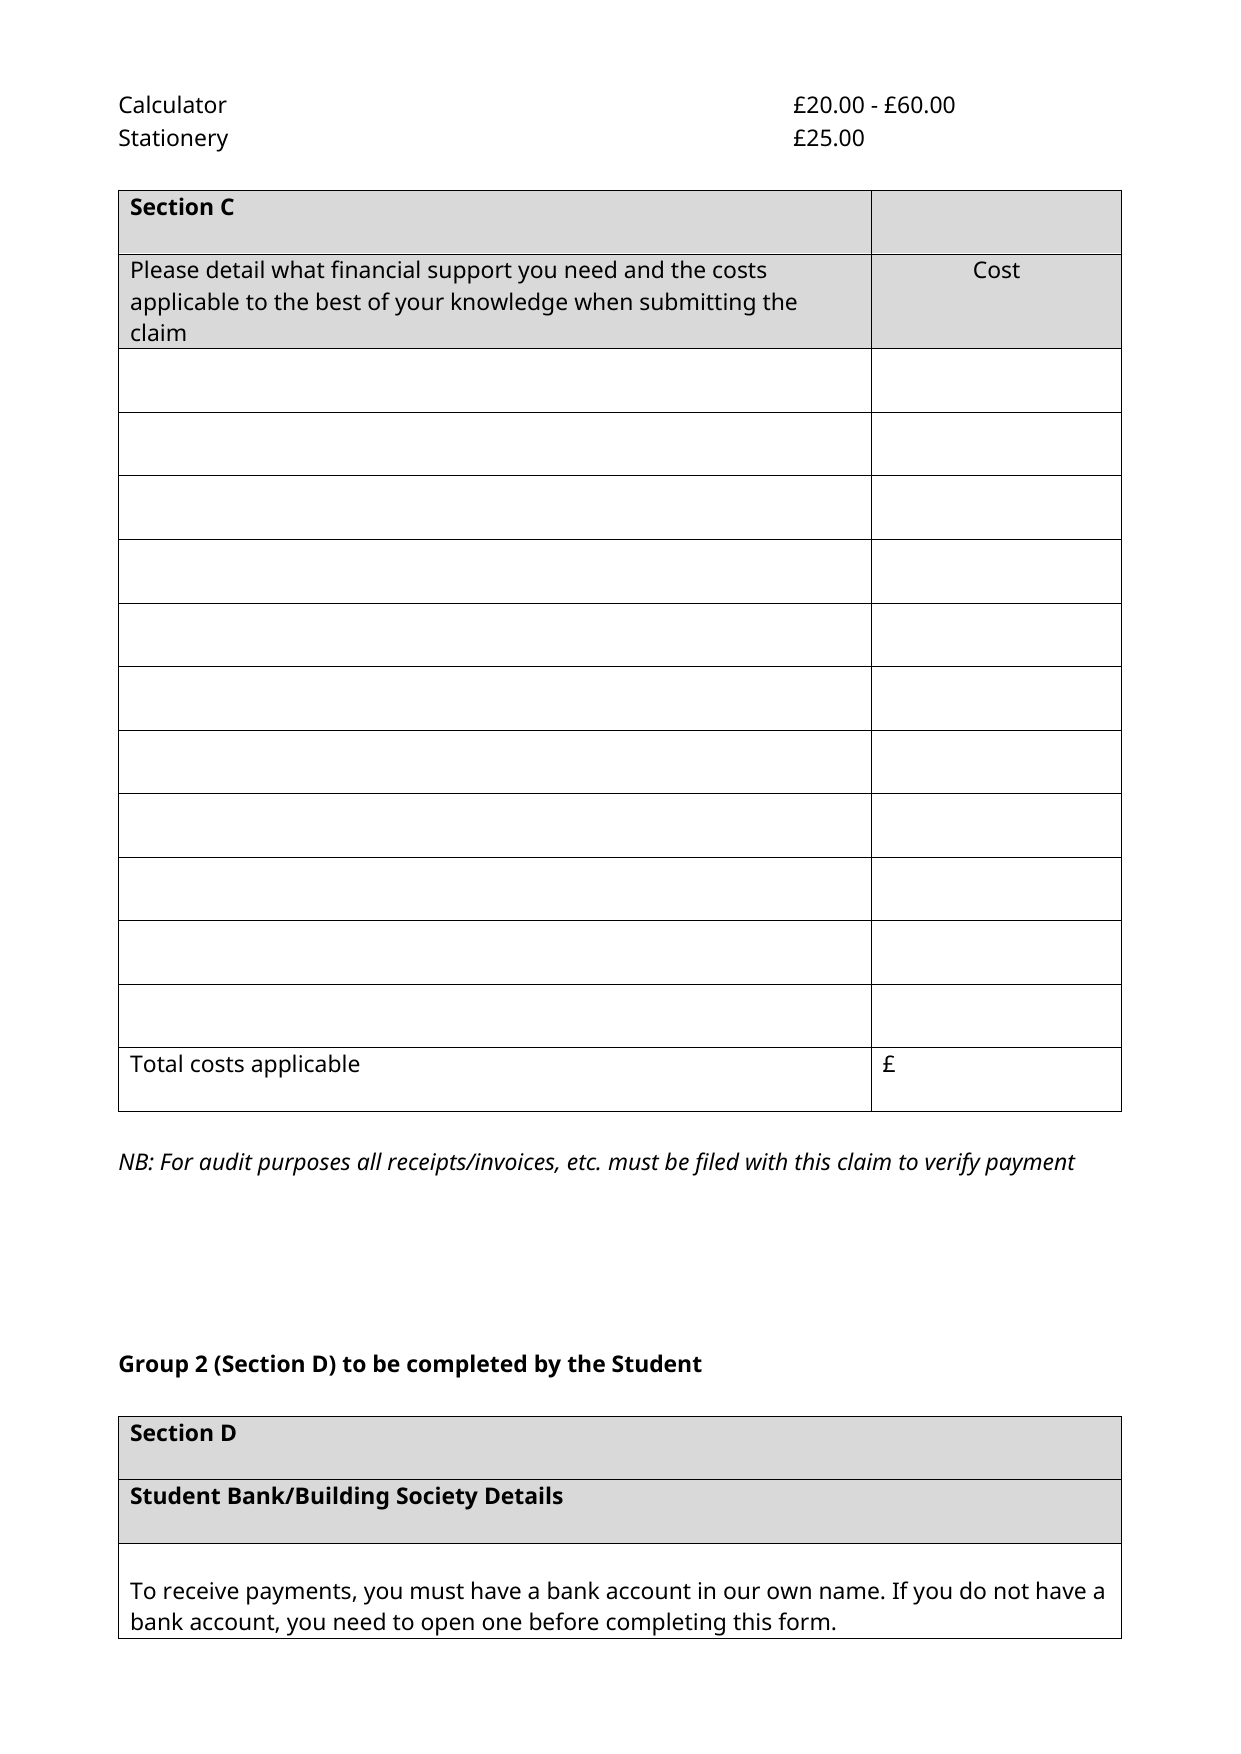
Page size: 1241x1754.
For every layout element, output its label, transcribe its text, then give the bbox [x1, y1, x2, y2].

text Calculator £20.00 - £60.00 [118, 89, 1122, 120]
table_cell [872, 667, 1121, 729]
table_cell [872, 985, 1121, 1047]
table_cell [872, 349, 1121, 412]
table_header Section D [119, 1417, 1121, 1479]
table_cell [119, 1544, 1121, 1637]
table_header Section C [119, 191, 871, 253]
table_cell Total costs applicable [119, 1048, 871, 1111]
table_cell [119, 731, 871, 793]
table_cell [119, 476, 871, 539]
table_cell [119, 858, 871, 920]
table_cell [119, 794, 871, 857]
table_cell [119, 667, 871, 729]
text Stationery £25.00 [118, 122, 1122, 154]
table_cell [119, 985, 871, 1047]
table_cell [872, 604, 1121, 666]
text Group 2 (Section D) to be completed by the Student [118, 1348, 1122, 1379]
table_cell [119, 349, 871, 412]
table_cell [872, 858, 1121, 920]
table_cell [872, 921, 1121, 984]
table_cell £ [872, 1048, 1121, 1111]
table_cell [119, 413, 871, 475]
table_header [872, 191, 1121, 253]
table_cell [119, 604, 871, 666]
table_cell [872, 731, 1121, 793]
table_cell [872, 794, 1121, 857]
table_cell Please detail what financial support you need and the costs applicable to the best of your knowledge when submitting the claim [119, 255, 871, 348]
table_cell [119, 540, 871, 602]
table_cell Student Bank/Building Society Details [119, 1480, 1121, 1543]
table_cell Cost [872, 255, 1121, 348]
text NB: For audit purposes all receipts/invoices, etc. must be filed with this claim to verify payment [118, 1146, 1122, 1177]
table_cell [872, 413, 1121, 475]
table_cell [872, 540, 1121, 602]
table_cell [872, 476, 1121, 539]
table_cell [119, 921, 871, 984]
